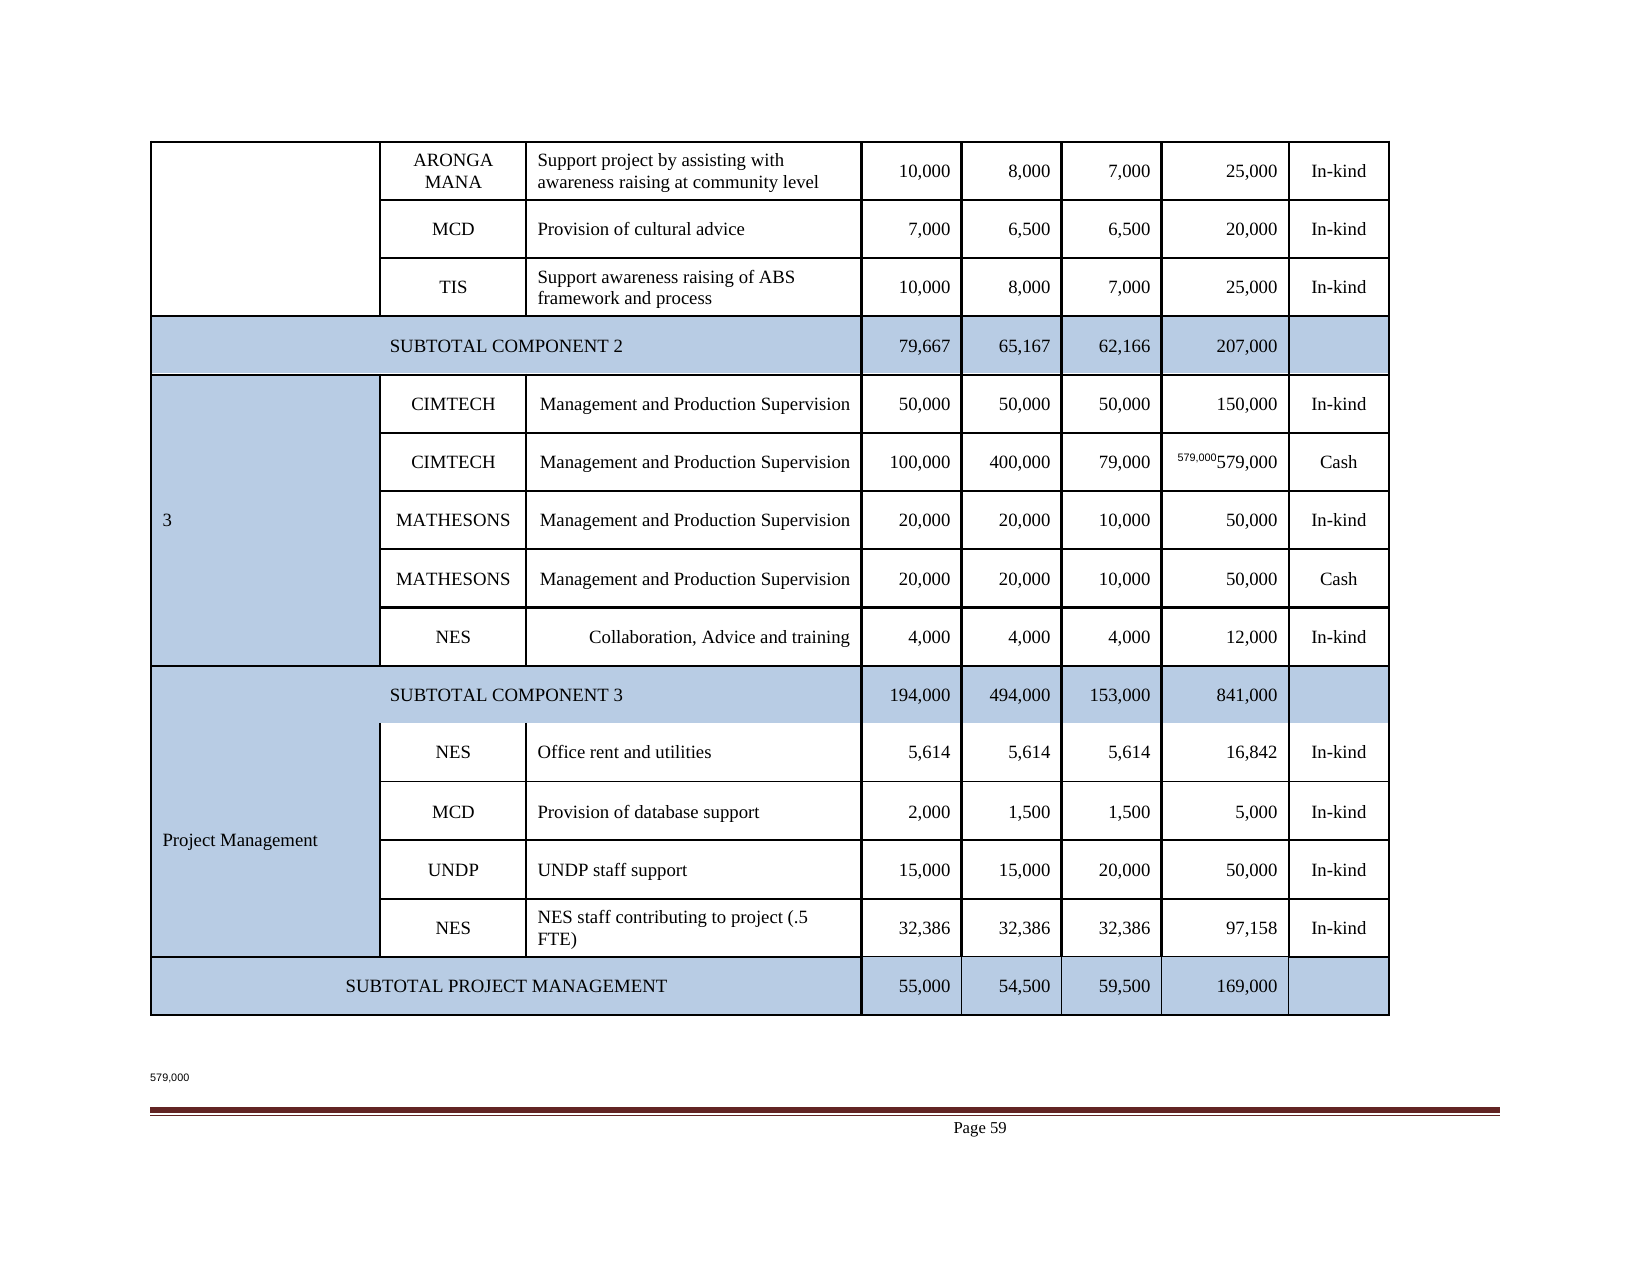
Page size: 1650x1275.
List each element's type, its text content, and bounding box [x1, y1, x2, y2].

table_cell SUBTOTAL COMPONENT 3 [152, 667, 860, 723]
table_cell In-kind [1290, 609, 1388, 665]
table_cell In-kind [1290, 723, 1388, 781]
table_cell 50,000 [1163, 492, 1288, 548]
table_cell CIMTECH [381, 434, 525, 490]
table_cell CIMTECH [381, 376, 525, 432]
table_cell 32,386 [863, 900, 960, 956]
table_cell 400,000 [963, 434, 1060, 490]
table_cell Collaboration, Advice and training [527, 609, 860, 665]
table_cell [1290, 317, 1388, 373]
table_cell 579,000 [1163, 434, 1288, 490]
table_cell In-kind [1290, 900, 1388, 956]
table_cell SUBTOTAL COMPONENT 2 [152, 317, 860, 373]
table_cell Office rent and utilities [527, 723, 860, 781]
table_cell In-kind [1290, 782, 1388, 839]
table_cell 32,386 [963, 900, 1060, 956]
table_cell [1289, 958, 1388, 1014]
table_cell TIS [381, 259, 525, 315]
table_cell In-kind [1290, 492, 1388, 548]
table_cell 50,000 [963, 376, 1060, 432]
table_cell 20,000 [863, 492, 960, 548]
table_cell ARONGA MANA [381, 143, 525, 199]
table_cell 8,000 [963, 143, 1060, 199]
table_cell 50,000 [1163, 841, 1288, 898]
table_cell SUBTOTAL PROJECT MANAGEMENT [152, 958, 860, 1014]
table_cell 10,000 [863, 259, 960, 315]
table_cell [1290, 667, 1388, 723]
table_cell 5,614 [1063, 723, 1160, 781]
table_cell 25,000 [1163, 259, 1288, 315]
table_cell 100,000 [863, 434, 960, 490]
table_cell 20,000 [963, 550, 1060, 606]
table_cell 16,842 [1163, 723, 1288, 781]
table_cell 79,667 [863, 317, 960, 373]
table_cell Support project by assisting with awareness raising at community level [527, 143, 860, 199]
table_cell 15,000 [963, 841, 1060, 898]
table_cell Management and Production Supervision [527, 492, 860, 548]
table_cell 207,000 [1163, 317, 1288, 373]
table_cell 20,000 [1063, 841, 1160, 898]
table_cell NES [381, 609, 525, 665]
table_cell 4,000 [1063, 609, 1160, 665]
table_cell MCD [381, 201, 525, 257]
table_cell 7,000 [1063, 259, 1160, 315]
table_cell 6,500 [1063, 201, 1160, 257]
table_cell 79,000 [1063, 434, 1160, 490]
table_cell In-kind [1290, 143, 1388, 199]
table_cell 55,000 [863, 957, 961, 1014]
table_cell Support awareness raising of ABS framework and process [527, 259, 860, 315]
table_cell 10,000 [863, 143, 960, 199]
table_cell 5,614 [963, 723, 1060, 781]
table_cell 54,500 [962, 957, 1061, 1014]
table_cell Cash [1290, 550, 1388, 606]
table_cell 494,000 [963, 667, 1060, 723]
table_cell 50,000 [1163, 550, 1288, 606]
table_cell 50,000 [863, 376, 960, 432]
table_cell 50,000 [1063, 376, 1160, 432]
table_cell 150,000 [1163, 376, 1288, 432]
table_cell 97,158 [1163, 900, 1288, 956]
table_cell NES [381, 900, 525, 956]
table_cell UNDP staff support [527, 841, 860, 898]
table_cell 20,000 [1163, 201, 1288, 257]
table_cell Management and Production Supervision [527, 434, 860, 490]
table_cell 194,000 [863, 667, 960, 723]
table_cell 7,000 [1063, 143, 1160, 199]
table_cell 169,000 [1162, 957, 1288, 1014]
table_cell 10,000 [1063, 550, 1160, 606]
table_cell Management and Production Supervision [527, 376, 860, 432]
table_cell 5,614 [863, 723, 960, 781]
table_cell Provision of cultural advice [527, 201, 860, 257]
table_cell 20,000 [963, 492, 1060, 548]
table_cell 153,000 [1063, 667, 1160, 723]
table_cell MATHESONS [381, 550, 525, 606]
table_cell 841,000 [1163, 667, 1288, 723]
table_cell 12,000 [1163, 609, 1288, 665]
table_cell Provision of database support [527, 782, 860, 839]
table_cell 2,000 [863, 782, 960, 839]
table_cell MATHESONS [381, 492, 525, 548]
table_cell In-kind [1290, 841, 1388, 898]
table_cell In-kind [1290, 201, 1388, 257]
table_cell 20,000 [863, 550, 960, 606]
table_cell 4,000 [963, 609, 1060, 665]
table_cell 65,167 [963, 317, 1060, 373]
table_cell 15,000 [863, 841, 960, 898]
table_cell 3 [152, 376, 379, 665]
table_cell 5,000 [1163, 782, 1288, 839]
table_cell In-kind [1290, 376, 1388, 432]
table_cell In-kind [1290, 259, 1388, 315]
table_cell 6,500 [963, 201, 1060, 257]
table_cell 25,000 [1163, 143, 1288, 199]
table_cell 62,166 [1063, 317, 1160, 373]
table_cell 59,500 [1062, 957, 1161, 1014]
table_cell NES staff contributing to project (.5 FTE) [527, 900, 860, 956]
table_cell 7,000 [863, 201, 960, 257]
table_cell 8,000 [963, 259, 1060, 315]
table_cell Cash [1290, 434, 1388, 490]
table_cell Project Management [152, 723, 379, 956]
table_cell 32,386 [1063, 900, 1160, 956]
table_cell 1,500 [1063, 782, 1160, 839]
table_cell 4,000 [863, 609, 960, 665]
table_cell UNDP [381, 841, 525, 898]
table_cell Management and Production Supervision [527, 550, 860, 606]
table_cell NES [381, 723, 525, 781]
table_cell MCD [381, 782, 525, 839]
table_cell 1,500 [963, 782, 1060, 839]
table_cell 10,000 [1063, 492, 1160, 548]
